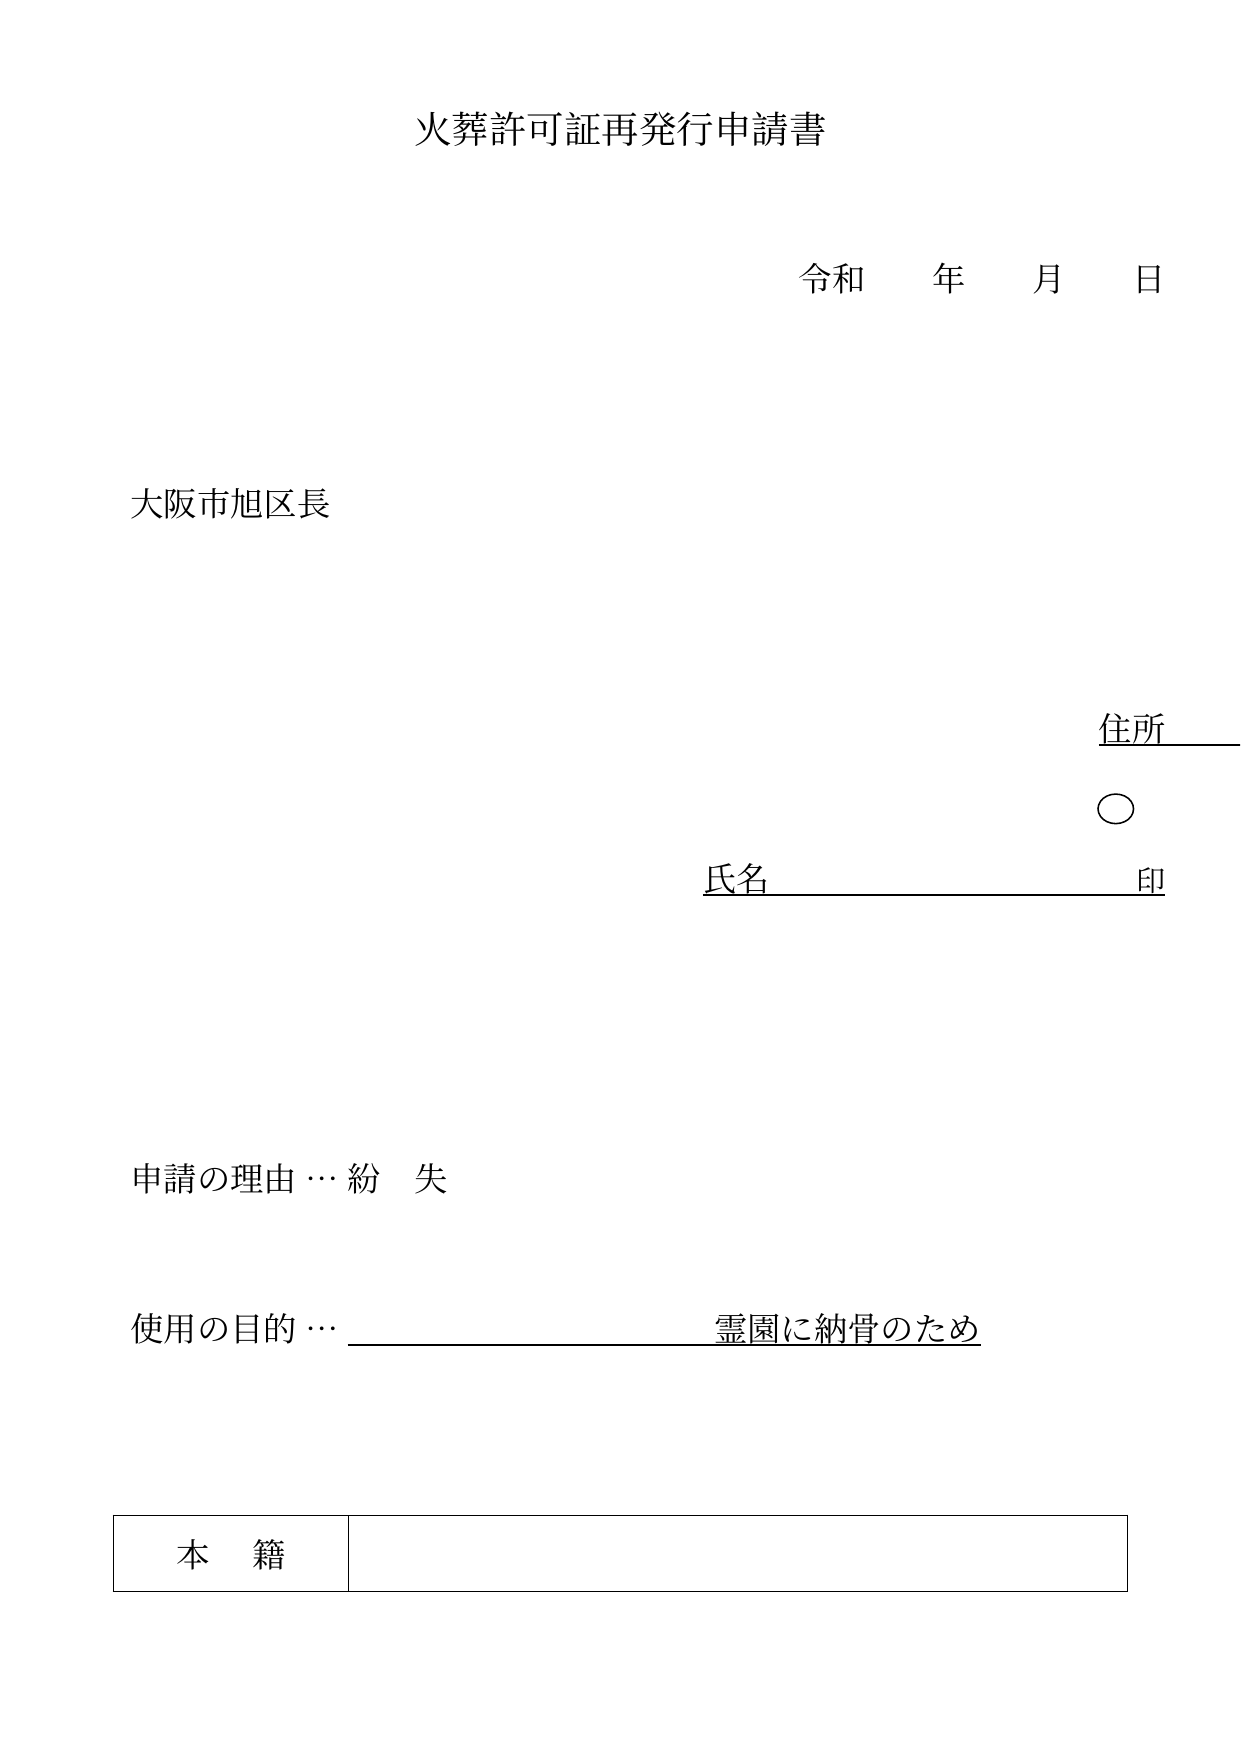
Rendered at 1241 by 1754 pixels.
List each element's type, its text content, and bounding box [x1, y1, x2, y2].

text 火葬許可証再発行申請書 [75, 89, 1165, 164]
text 住所 [75, 689, 1165, 764]
text 氏名 印 [119, 839, 1165, 914]
table_header [349, 1516, 1127, 1591]
text 大阪市旭区長 [97, 464, 1165, 539]
text 令和 年 月 日 [75, 239, 1165, 314]
text 申請の理由 … 紛 失 [97, 1139, 1165, 1214]
text 使用の目的 … 霊園に納骨のため [97, 1289, 1165, 1364]
table_header 本 籍 [114, 1516, 348, 1591]
